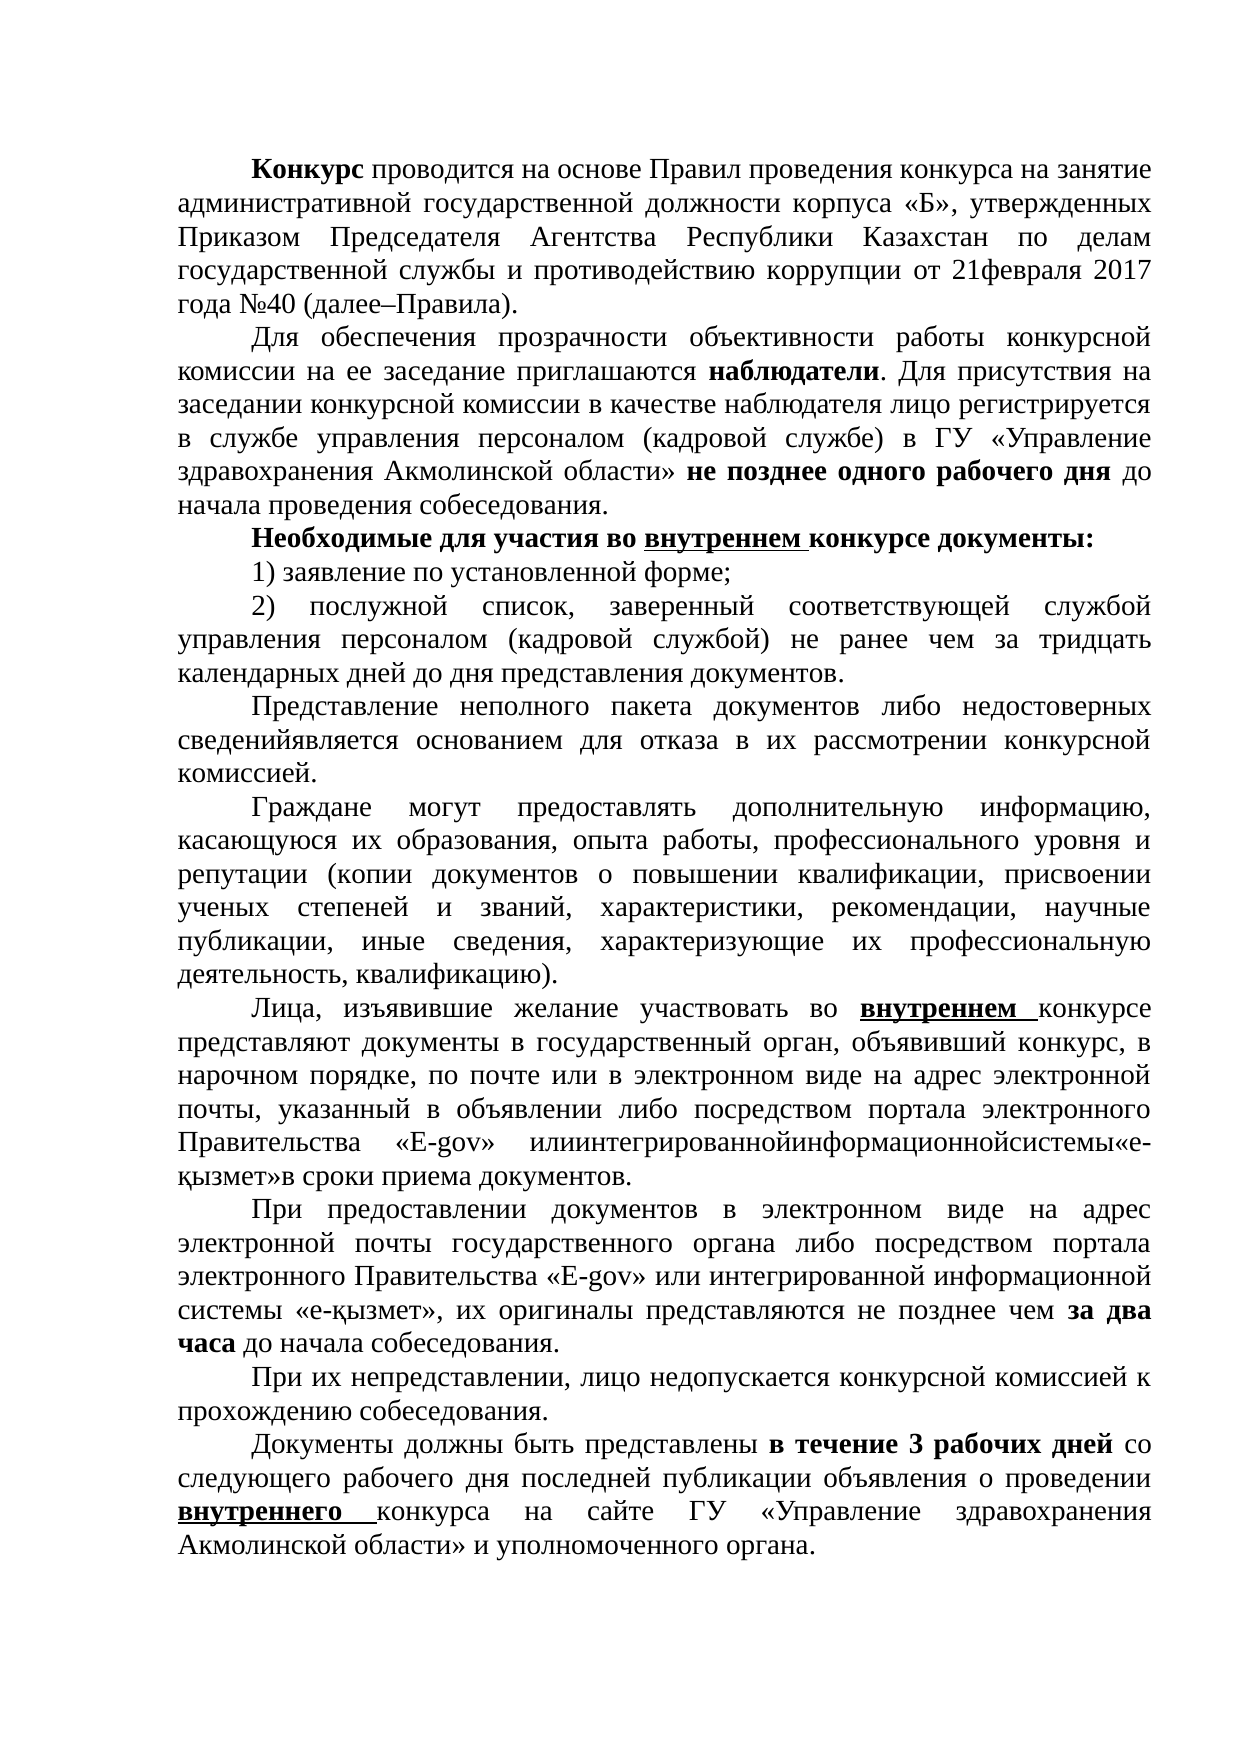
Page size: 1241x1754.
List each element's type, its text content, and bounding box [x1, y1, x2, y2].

text Для обеспечения прозрачности объективности работы конкурсной комиссии на ее заседание приглашаются наблюдатели. Для присутствия на заседании конкурсной комиссии в качестве наблюдателя лицо регистрируется в службе управления персоналом (кадровой службе) в ГУ «Управление здравохранения Акмолинской области» не позднее одного рабочего дня до начала проведения собеседования. [177, 319, 1152, 521]
text Конкурс проводится на основе Правил проведения конкурса на занятие административной государственной должности корпуса «Б», утвержденных Приказом Председателя Агентства Республики Казахстан по делам государственной службы и противодействию коррупции от 21февраля 2017 года №40 (далее–Правила). [177, 152, 1152, 319]
text При предоставлении документов в электронном виде на адрес электронной почты государственного органа либо посредством портала электронного Правительства «Е-gov» или интегрированной информационной системы «е-қызмет», их оригиналы представляются не позднее чем за два часа до начала собеседования. [177, 1191, 1152, 1359]
text Граждане могут предоставлять дополнительную информацию, касающуюся их образования, опыта работы, профессионального уровня и репутации (копии документов о повышении квалификации, присвоении ученых степеней и званий, характеристики, рекомендации, научные публикации, иные сведения, характеризующие их профессиональную деятельность, квалификацию). [177, 789, 1152, 990]
text Представление неполного пакета документов либо недостоверных сведенийявляется основанием для отказа в их рассмотрении конкурсной комиссией. [177, 688, 1152, 789]
text При их непредставлении, лицо недопускается конкурсной комиссией к прохождению собеседования. [177, 1359, 1152, 1426]
text 2) послужной список, заверенный соответствующей службой управления персоналом (кадровой службой) не ранее чем за тридцать календарных дней до дня представления документов. [177, 588, 1152, 688]
text Лица, изъявившие желание участвовать во внутреннем конкурсе представляют документы в государственный орган, объявивший конкурс, в нарочном порядке, по почте или в электронном виде на адрес электронной почты, указанный в объявлении либо посредством портала электронного Правительства «Е-gov» илиинтегрированнойинформационнойсистемы«е-қызмет»в сроки приема документов. [177, 990, 1152, 1191]
text Необходимые для участия во внутреннем конкурсе документы: [177, 521, 1152, 554]
text Документы должны быть представлены в течение 3 рабочих дней со следующего рабочего дня последней публикации объявления о проведении внутреннего конкурса на сайте ГУ «Управление здравохранения Акмолинской области» и уполномоченного органа. [177, 1426, 1152, 1560]
text 1) заявление по установленной форме; [177, 554, 1152, 588]
